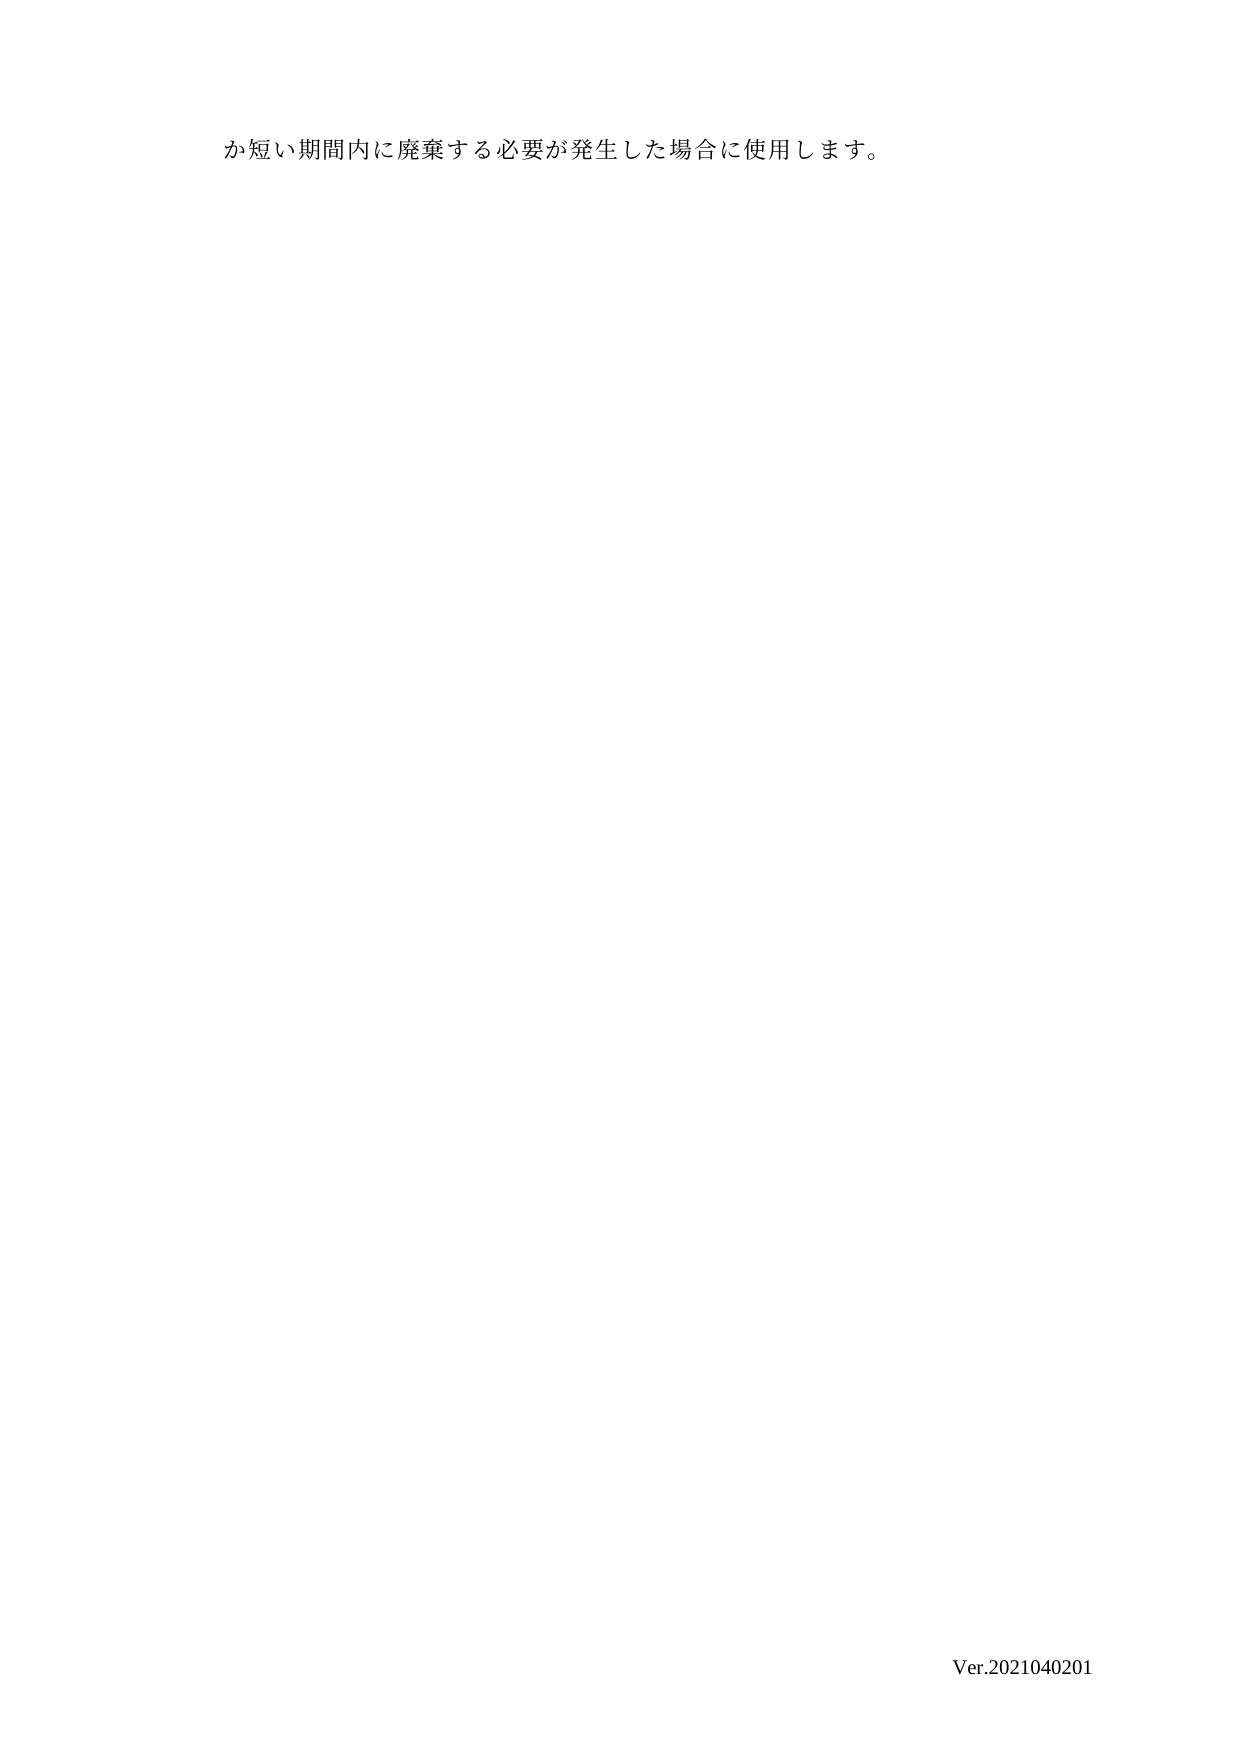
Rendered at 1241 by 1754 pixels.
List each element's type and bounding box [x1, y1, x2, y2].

text [176, 132, 1091, 166]
